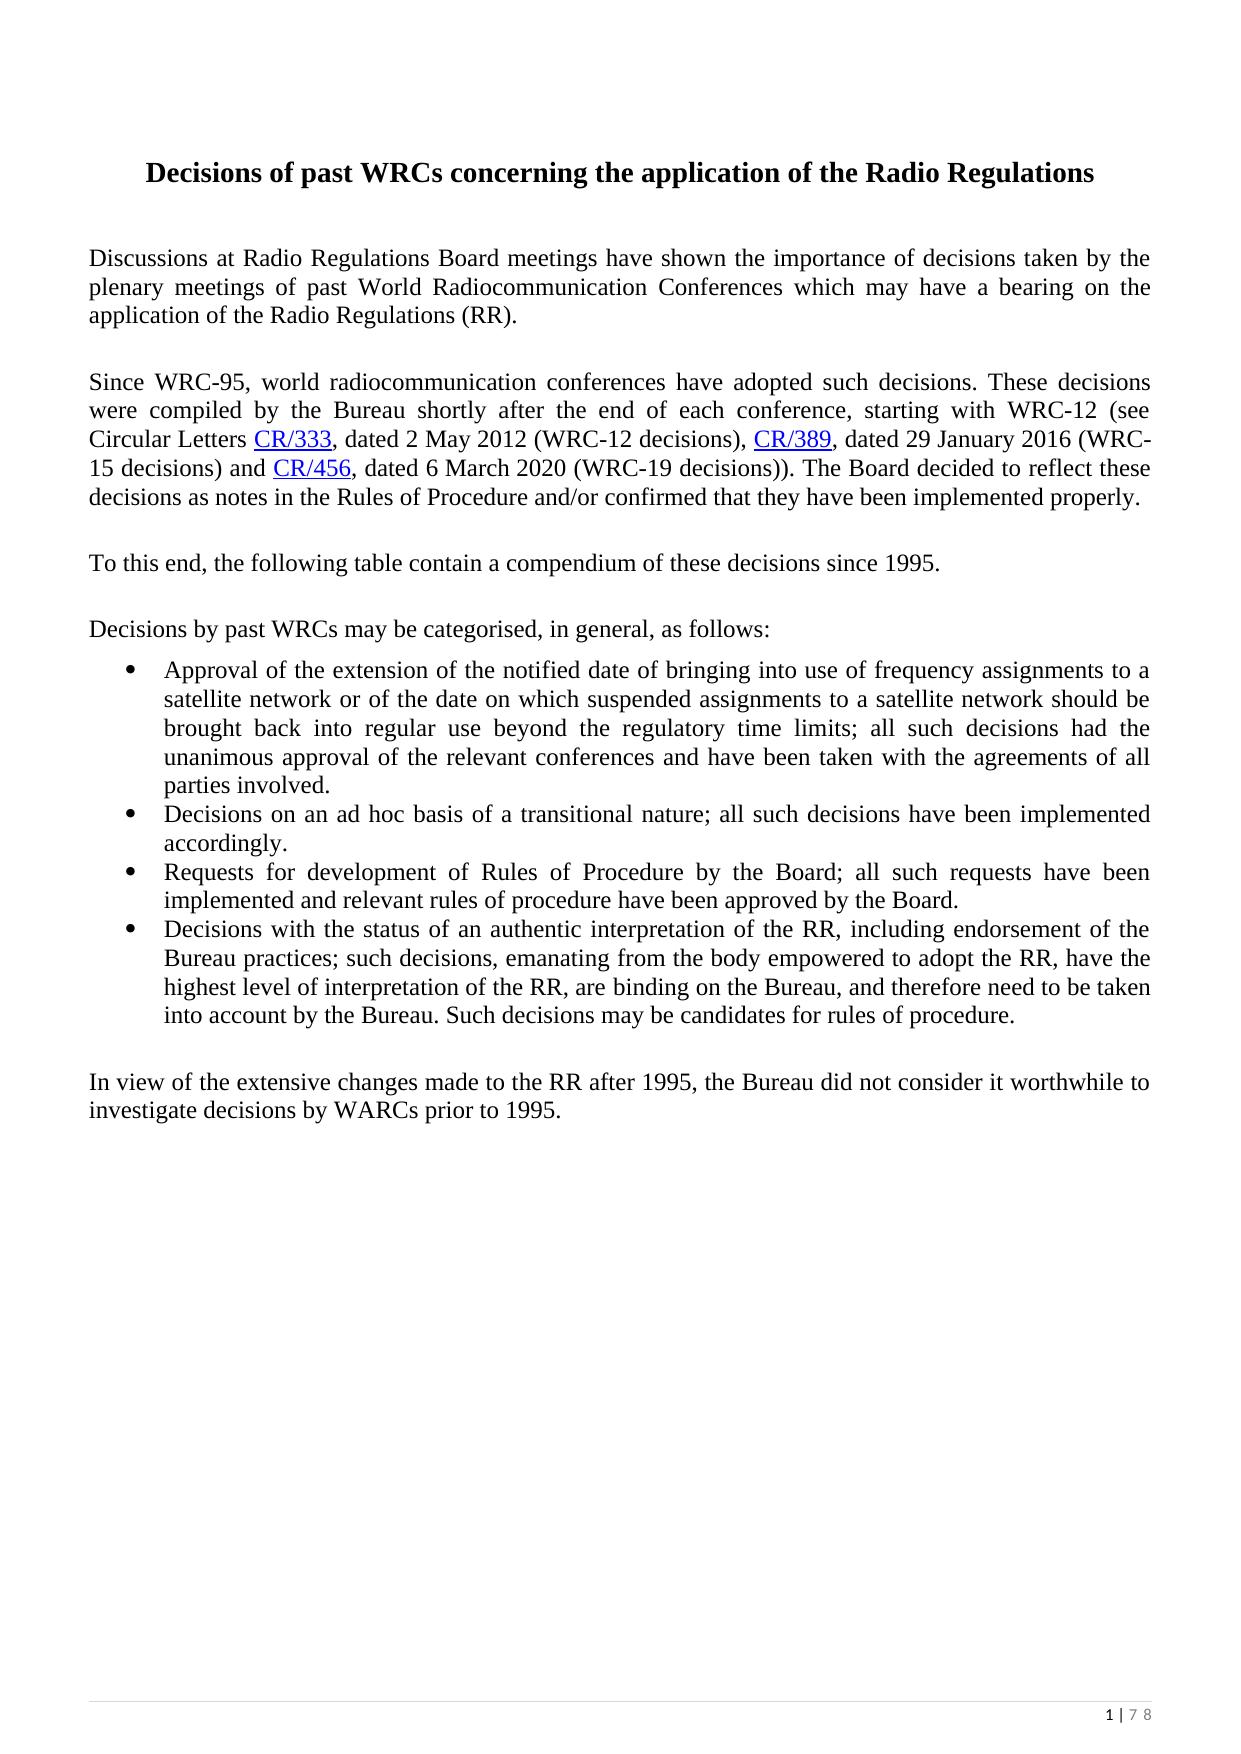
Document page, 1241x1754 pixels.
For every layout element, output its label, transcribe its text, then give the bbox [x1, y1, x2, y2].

text Discussions at Radio Regulations Board meetings have shown the importance of decisions taken by the plenary meetings of past World Radiocommunication Conferences which may have a bearing on the application of the Radio Regulations (RR). [89, 243, 1152, 329]
text Decisions by past WRCs may be categorised, in general, as follows: [89, 614, 1152, 643]
text To this end, the following table contain a compendium of these decisions since 1995. [89, 548, 1152, 577]
text In view of the extensive changes made to the RR after 1995, the Bureau did not consider it worthwhile to investigate decisions by WARCs prior to 1995. [89, 1067, 1152, 1124]
text Since WRC-95, world radiocommunication conferences have adopted such decisions. These decisions were compiled by the Bureau shortly after the end of each conference, starting with WRC-12 (see Circular Letters CR/333, dated 2 May 2012 (WRC-12 decisions), CR/389, dated 29 January 2016 (WRC-15 decisions) and CR/456, dated 6 March 2020 (WRC-19 decisions)). The Board decided to reflect these decisions as notes in the Rules of Procedure and/or confirmed that they have been implemented properly. [89, 367, 1152, 510]
list Decisions with the status of an authentic interpretation of the RR, including endorsement of the Bureau practices; such decisions, emanating from the body empowered to adopt the RR, have the highest level of interpretation of the RR, are binding on the Bureau, and therefore need to be taken into account by the Bureau. Such decisions may be candidates for rules of procedure. [126, 914, 1152, 1029]
list Decisions on an ad hoc basis of a transitional nature; all such decisions have been implemented accordingly. [126, 799, 1152, 857]
list Requests for development of Rules of Procedure by the Board; all such requests have been implemented and relevant rules of procedure have been approved by the Board. [126, 857, 1152, 914]
text Decisions of past WRCs concerning the application of the Radio Regulations [89, 156, 1152, 189]
list Approval of the extension of the notified date of bringing into use of frequency assignments to a satellite network or of the date on which suspended assignments to a satellite network should be brought back into regular use beyond the regulatory time limits; all such decisions had the unanimous approval of the relevant conferences and have been taken with the agreements of all parties involved. [126, 655, 1152, 799]
